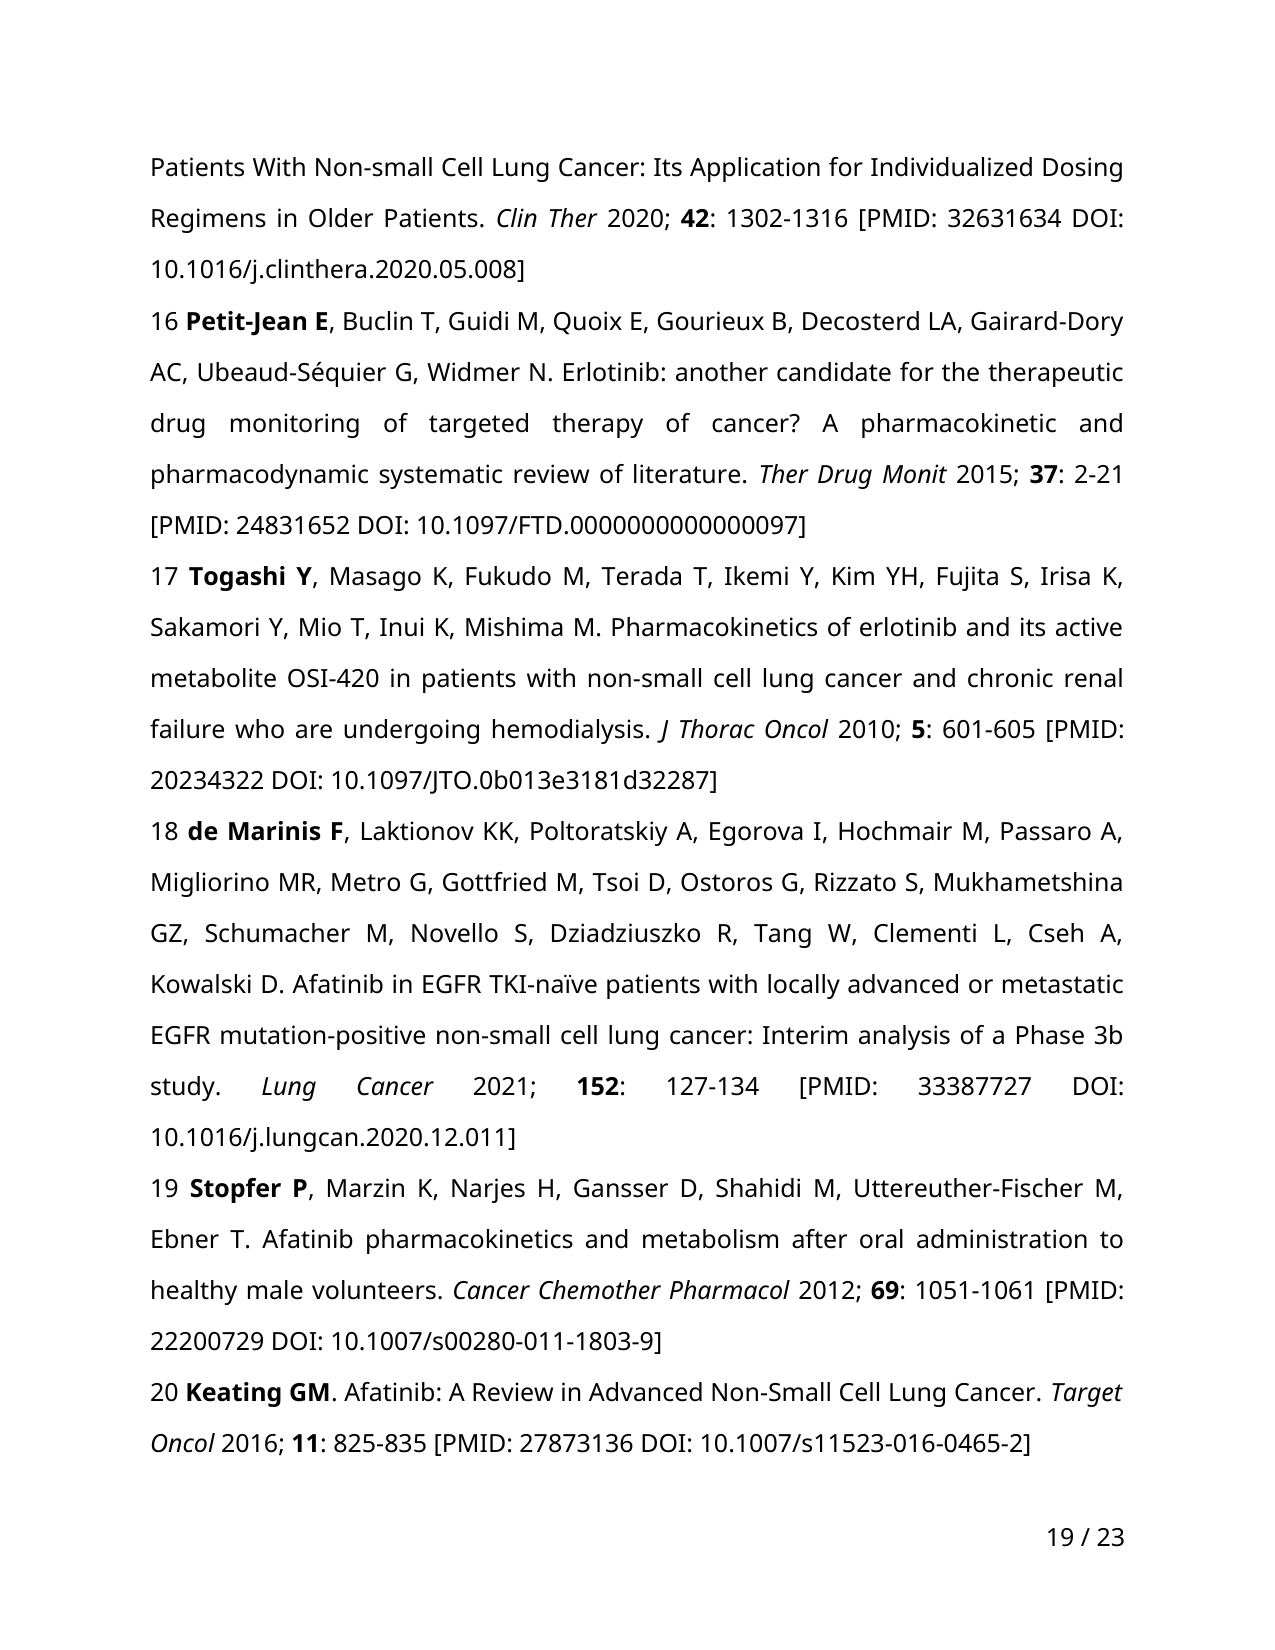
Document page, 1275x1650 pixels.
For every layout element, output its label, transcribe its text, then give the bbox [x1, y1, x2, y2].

text 18 de Marinis F, Laktionov KK, Poltoratskiy A, Egorova I, Hochmair M, Passaro A, Migliorino MR, Metro G, Gottfried M, Tsoi D, Ostoros G, Rizzato S, Mukhametshina GZ, Schumacher M, Novello S, Dziadziuszko R, Tang W, Clementi L, Cseh A, Kowalski D. Afatinib in EGFR TKI-naïve patients with locally advanced or metastatic EGFR mutation-positive non-small cell lung cancer: Interim analysis of a Phase 3b study. Lung Cancer 2021; 152: 127-134 [PMID: 33387727 DOI: 10.1016/j.lungcan.2020.12.011] [150, 813, 1125, 1154]
text 17 Togashi Y, Masago K, Fukudo M, Terada T, Ikemi Y, Kim YH, Fujita S, Irisa K, Sakamori Y, Mio T, Inui K, Mishima M. Pharmacokinetics of erlotinib and its active metabolite OSI-420 in patients with non-small cell lung cancer and chronic renal failure who are undergoing hemodialysis. J Thorac Oncol 2010; 5: 601-605 [PMID: 20234322 DOI: 10.1097/JTO.0b013e3181d32287] [150, 558, 1125, 797]
text 19 Stopfer P, Marzin K, Narjes H, Gansser D, Shahidi M, Uttereuther-Fischer M, Ebner T. Afatinib pharmacokinetics and metabolism after oral administration to healthy male volunteers. Cancer Chemother Pharmacol 2012; 69: 1051-1061 [PMID: 22200729 DOI: 10.1007/s00280-011-1803-9] [150, 1171, 1125, 1358]
text 20 Keating GM. Afatinib: A Review in Advanced Non-Small Cell Lung Cancer. Target Oncol 2016; 11: 825-835 [PMID: 27873136 DOI: 10.1007/s11523-016-0465-2] [150, 1375, 1125, 1460]
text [150, 150, 1125, 286]
text 16 Petit-Jean E, Buclin T, Guidi M, Quoix E, Gourieux B, Decosterd LA, Gairard-Dory AC, Ubeaud-Séquier G, Widmer N. Erlotinib: another candidate for the therapeutic drug monitoring of targeted therapy of cancer? A pharmacokinetic and pharmacodynamic systematic review of literature. Ther Drug Monit 2015; 37: 2-21 [PMID: 24831652 DOI: 10.1097/FTD.0000000000000097] [150, 303, 1125, 541]
